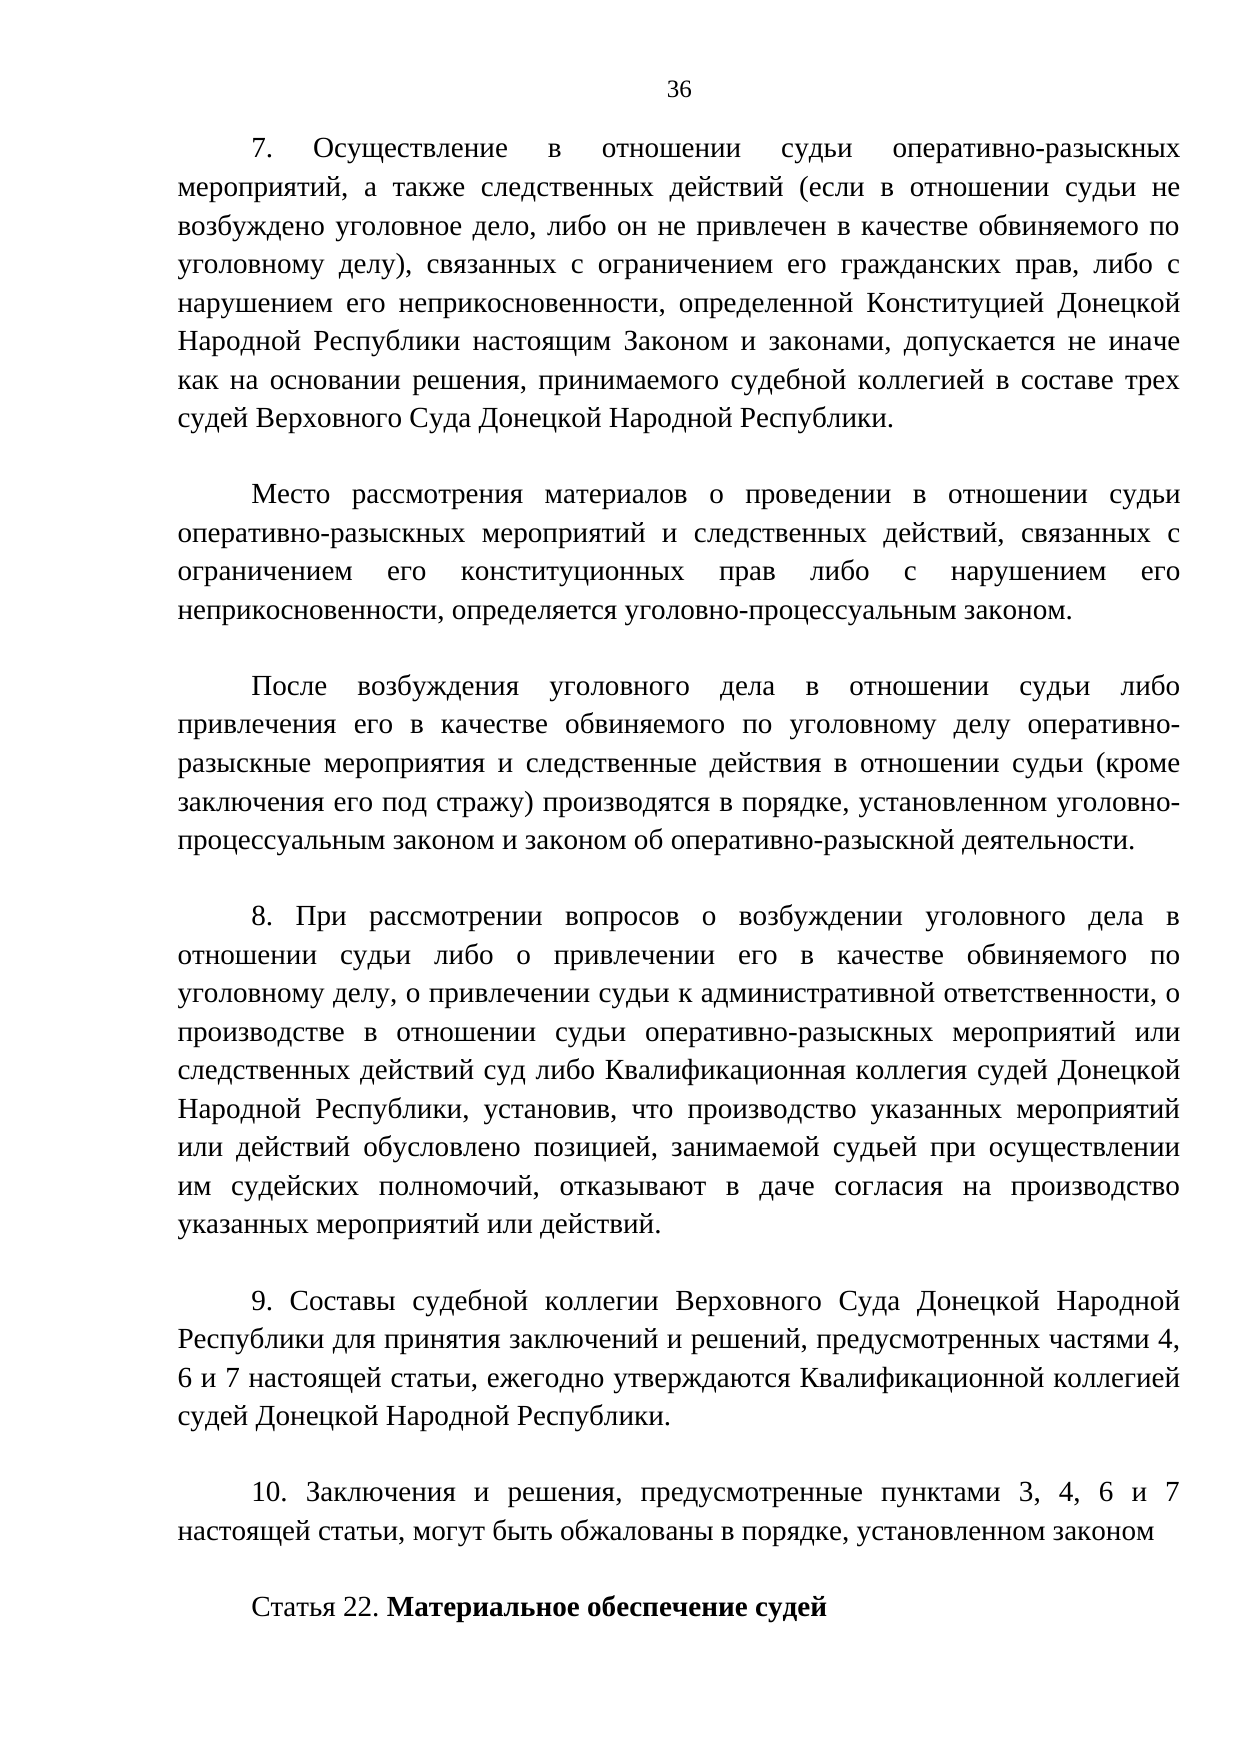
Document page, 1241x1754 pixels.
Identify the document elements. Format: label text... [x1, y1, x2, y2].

text 8. При рассмотрении вопросов о возбуждении уголовного дела в отношении судьи либо о привлечении его в качестве обвиняемого по уголовному делу, о привлечении судьи к административной ответственности, о производстве в отношении судьи оперативно-разыскных мероприятий или следственных действий суд либо Квалификационная коллегия судей Донецкой Народной Республики, установив, что производство указанных мероприятий или действий обусловлено позицией, занимаемой судьей при осуществлении им судейских полномочий, отказывают в даче согласия на производство указанных мероприятий или действий. [177, 898, 1181, 1240]
text 9. Составы судебной коллегии Верховного Суда Донецкой Народной Республики для принятия заключений и решений, предусмотренных частями 4, 6 и 7 настоящей статьи, ежегодно утверждаются Квалификационной коллегией судей Донецкой Народной Республики. [177, 1283, 1181, 1432]
text 7. Осуществление в отношении судьи оперативно-разыскных мероприятий, а также следственных действий (если в отношении судьи не возбуждено уголовное дело, либо он не привлечен в качестве обвиняемого по уголовному делу), связанных с ограничением его гражданских прав, либо с нарушением его неприкосновенности, определенной Конституцией Донецкой Народной Республики настоящим Законом и законами, допускается не иначе как на основании решения, принимаемого судебной коллегией в составе трех судей Верховного Суда Донецкой Народной Республики. [177, 131, 1181, 434]
text 10. Заключения и решения, предусмотренные пунктами 3, 4, 6 и 7 настоящей статьи, могут быть обжалованы в порядке, установленном законом [177, 1474, 1181, 1546]
text Место рассмотрения материалов о проведении в отношении судьи оперативно-разыскных мероприятий и следственных действий, связанных с ограничением его конституционных прав либо с нарушением его неприкосновенности, определяется уголовно-процессуальным законом. [177, 476, 1181, 626]
text После возбуждения уголовного дела в отношении судьи либо привлечения его в качестве обвиняемого по уголовному делу оперативно-разыскные мероприятия и следственные действия в отношении судьи (кроме заключения его под стражу) производятся в порядке, установленном уголовно-процессуальным законом и законом об оперативно-разыскной деятельности. [177, 668, 1181, 856]
text Статья 22. Материальное обеспечение судей [177, 1589, 1181, 1622]
